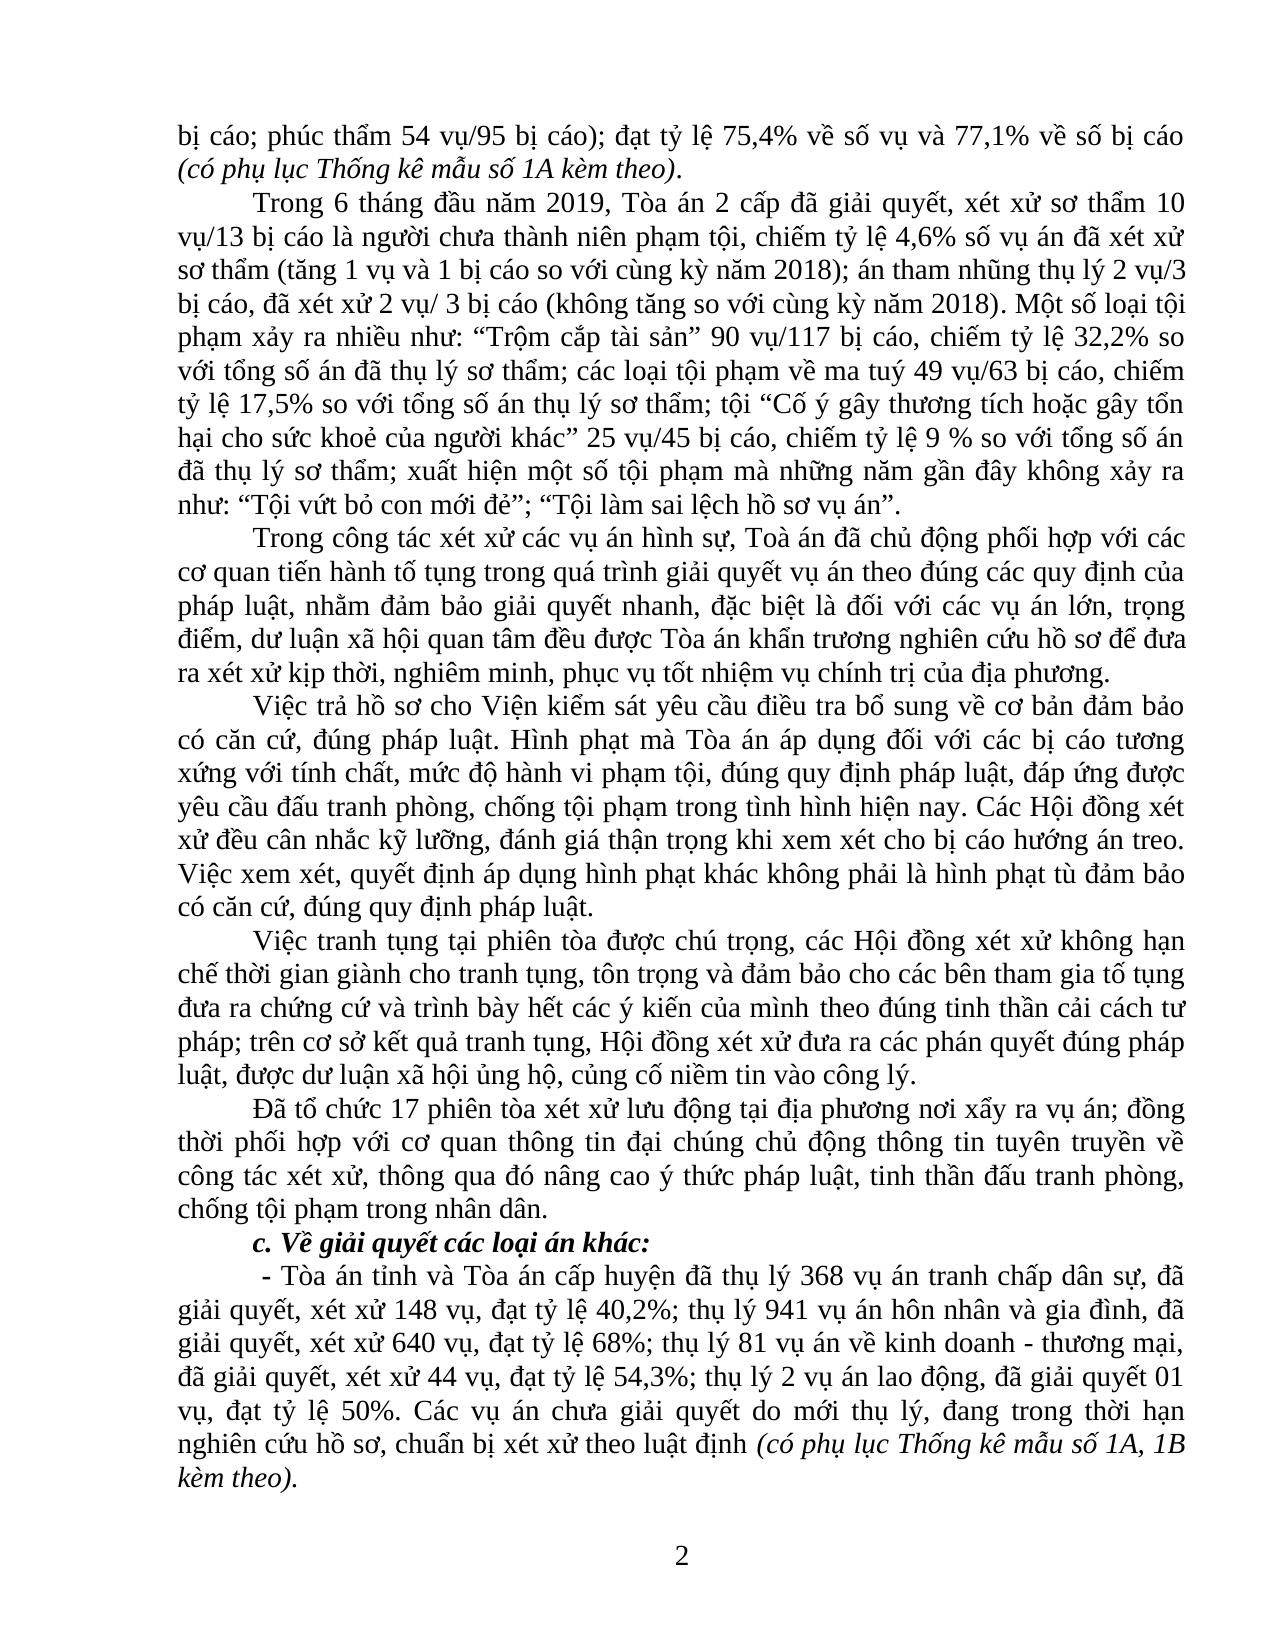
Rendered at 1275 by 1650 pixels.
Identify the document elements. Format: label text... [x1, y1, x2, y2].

text Việc tranh tụng tại phiên tòa được chú trọng, các Hội đồng xét xử không hạn chế thời gian giành cho tranh tụng, tôn trọng và đảm bảo cho các bên tham gia tố tụng đưa ra chứng cứ và trình bày hết các ý kiến của mình theo đúng tinh thần cải cách tư pháp; trên cơ sở kết quả tranh tụng, Hội đồng xét xử đưa ra các phán quyết đúng pháp luật, được dư luận xã hội ủng hộ, củng cố niềm tin vào công lý. [177, 923, 1186, 1091]
text c. Về giải quyết các loại án khác: [177, 1225, 1186, 1258]
text Trong công tác xét xử các vụ án hình sự, Toà án đã chủ động phối hợp với các cơ quan tiến hành tố tụng trong quá trình giải quyết vụ án theo đúng các quy định của pháp luật, nhằm đảm bảo giải quyết nhanh, đặc biệt là đối với các vụ án lớn, trọng điểm, dư luận xã hội quan tâm đều được Tòa án khẩn trương nghiên cứu hồ sơ để đưa ra xét xử kịp thời, nghiêm minh, phục vụ tốt nhiệm vụ chính trị của địa phương. [177, 521, 1186, 688]
text - Tòa án tỉnh và Tòa án cấp huyện đã thụ lý 368 vụ án tranh chấp dân sự, đã giải quyết, xét xử 148 vụ, đạt tỷ lệ 40,2%; thụ lý 941 vụ án hôn nhân và gia đình, đã giải quyết, xét xử 640 vụ, đạt tỷ lệ 68%; thụ lý 81 vụ án về kinh doanh - thương mại, đã giải quyết, xét xử 44 vụ, đạt tỷ lệ 54,3%; thụ lý 2 vụ án lao động, đã giải quyết 01 vụ, đạt tỷ lệ 50%. Các vụ án chưa giải quyết do mới thụ lý, đang trong thời hạn nghiên cứu hồ sơ, chuẩn bị xét xử theo luật định (có phụ lục Thống kê mẫu số 1A, 1B kèm theo). [177, 1258, 1186, 1493]
text Trong 6 tháng đầu năm 2019, Tòa án 2 cấp đã giải quyết, xét xử sơ thẩm 10 vụ/13 bị cáo là người chưa thành niên phạm tội, chiếm tỷ lệ 4,6% số vụ án đã xét xử sơ thẩm (tăng 1 vụ và 1 bị cáo so với cùng kỳ năm 2018); án tham nhũng thụ lý 2 vụ/3 bị cáo, đã xét xử 2 vụ/ 3 bị cáo (không tăng so với cùng kỳ năm 2018). Một số loại tội phạm xảy ra nhiều như: “Trộm cắp tài sản” 90 vụ/117 bị cáo, chiếm tỷ lệ 32,2% so với tổng số án đã thụ lý sơ thẩm; các loại tội phạm về ma tuý 49 vụ/63 bị cáo, chiếm tỷ lệ 17,5% so với tổng số án thụ lý sơ thẩm; tội “Cố ý gây thương tích hoặc gây tổn hại cho sức khoẻ của người khác” 25 vụ/45 bị cáo, chiếm tỷ lệ 9 % so với tổng số án đã thụ lý sơ thẩm; xuất hiện một số tội phạm mà những năm gần đây không xảy ra như: “Tội vứt bỏ con mới đẻ”; “Tội làm sai lệch hồ sơ vụ án”. [177, 185, 1186, 521]
text Việc trả hồ sơ cho Viện kiểm sát yêu cầu điều tra bổ sung về cơ bản đảm bảo có căn cứ, đúng pháp luật. Hình phạt mà Tòa án áp dụng đối với các bị cáo tương xứng với tính chất, mức độ hành vi phạm tội, đúng quy định pháp luật, đáp ứng được yêu cầu đấu tranh phòng, chống tội phạm trong tình hình hiện nay. Các Hội đồng xét xử đều cân nhắc kỹ lưỡng, đánh giá thận trọng khi xem xét cho bị cáo hướng án treo. Việc xem xét, quyết định áp dụng hình phạt khác không phải là hình phạt tù đảm bảo có căn cứ, đúng quy định pháp luật. [177, 688, 1186, 923]
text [177, 118, 1186, 185]
text Đã tổ chức 17 phiên tòa xét xử lưu động tại địa phương nơi xẩy ra vụ án; đồng thời phối hợp với cơ quan thông tin đại chúng chủ động thông tin tuyên truyền về công tác xét xử, thông qua đó nâng cao ý thức pháp luật, tinh thần đấu tranh phòng, chống tội phạm trong nhân dân. [177, 1091, 1186, 1225]
